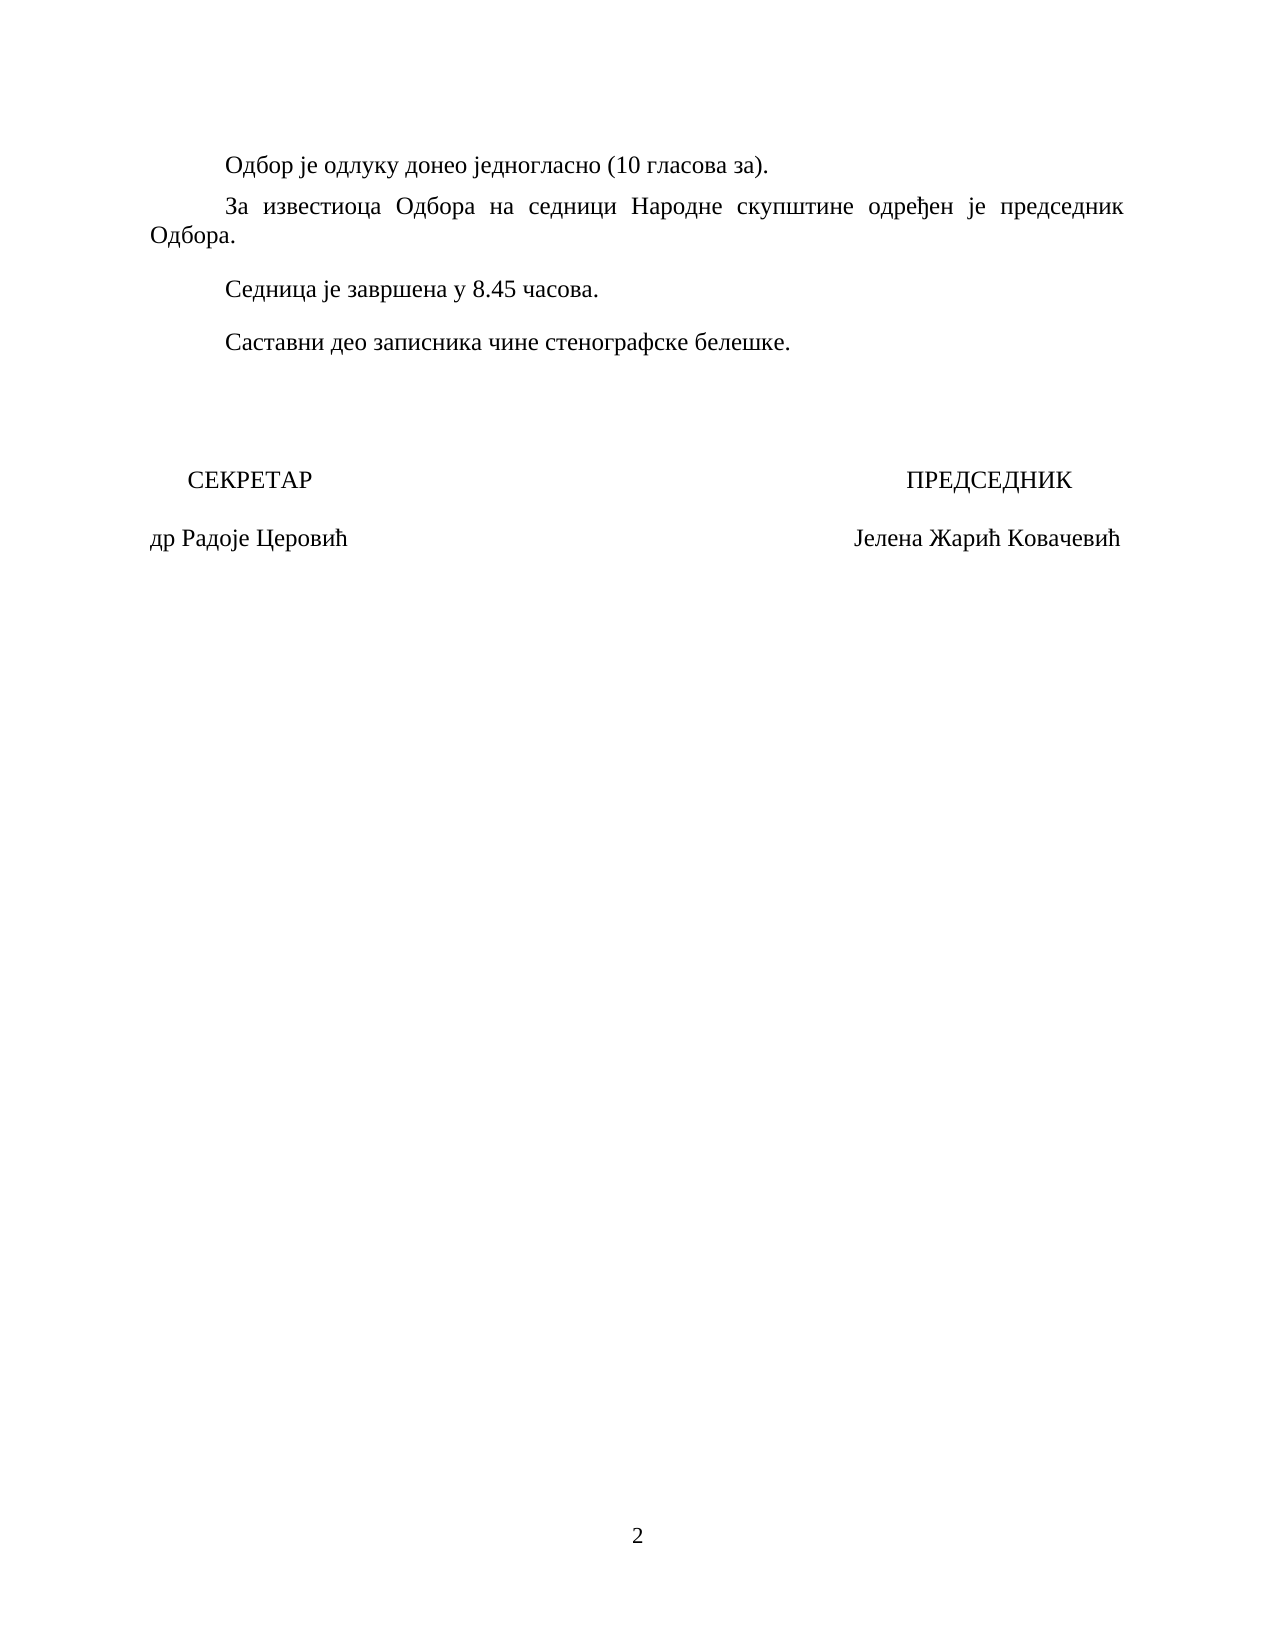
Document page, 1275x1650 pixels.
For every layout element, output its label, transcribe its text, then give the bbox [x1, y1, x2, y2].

text СЕКРЕТАР ПРЕДСЕДНИК [150, 465, 1125, 494]
text Одбор је одлуку донео једногласно (10 гласова за). [150, 150, 1125, 179]
text Саставни део записника чине стенографске белешке. [150, 327, 1125, 356]
text др Радоје Церовић Јелена Жарић Ковачевић [150, 523, 1125, 552]
text Седница је завршена у 8.45 часова. [150, 274, 1125, 302]
text За известиоца Одбора на седници Народне скупштине одређен је председник Одбора. [150, 191, 1125, 249]
